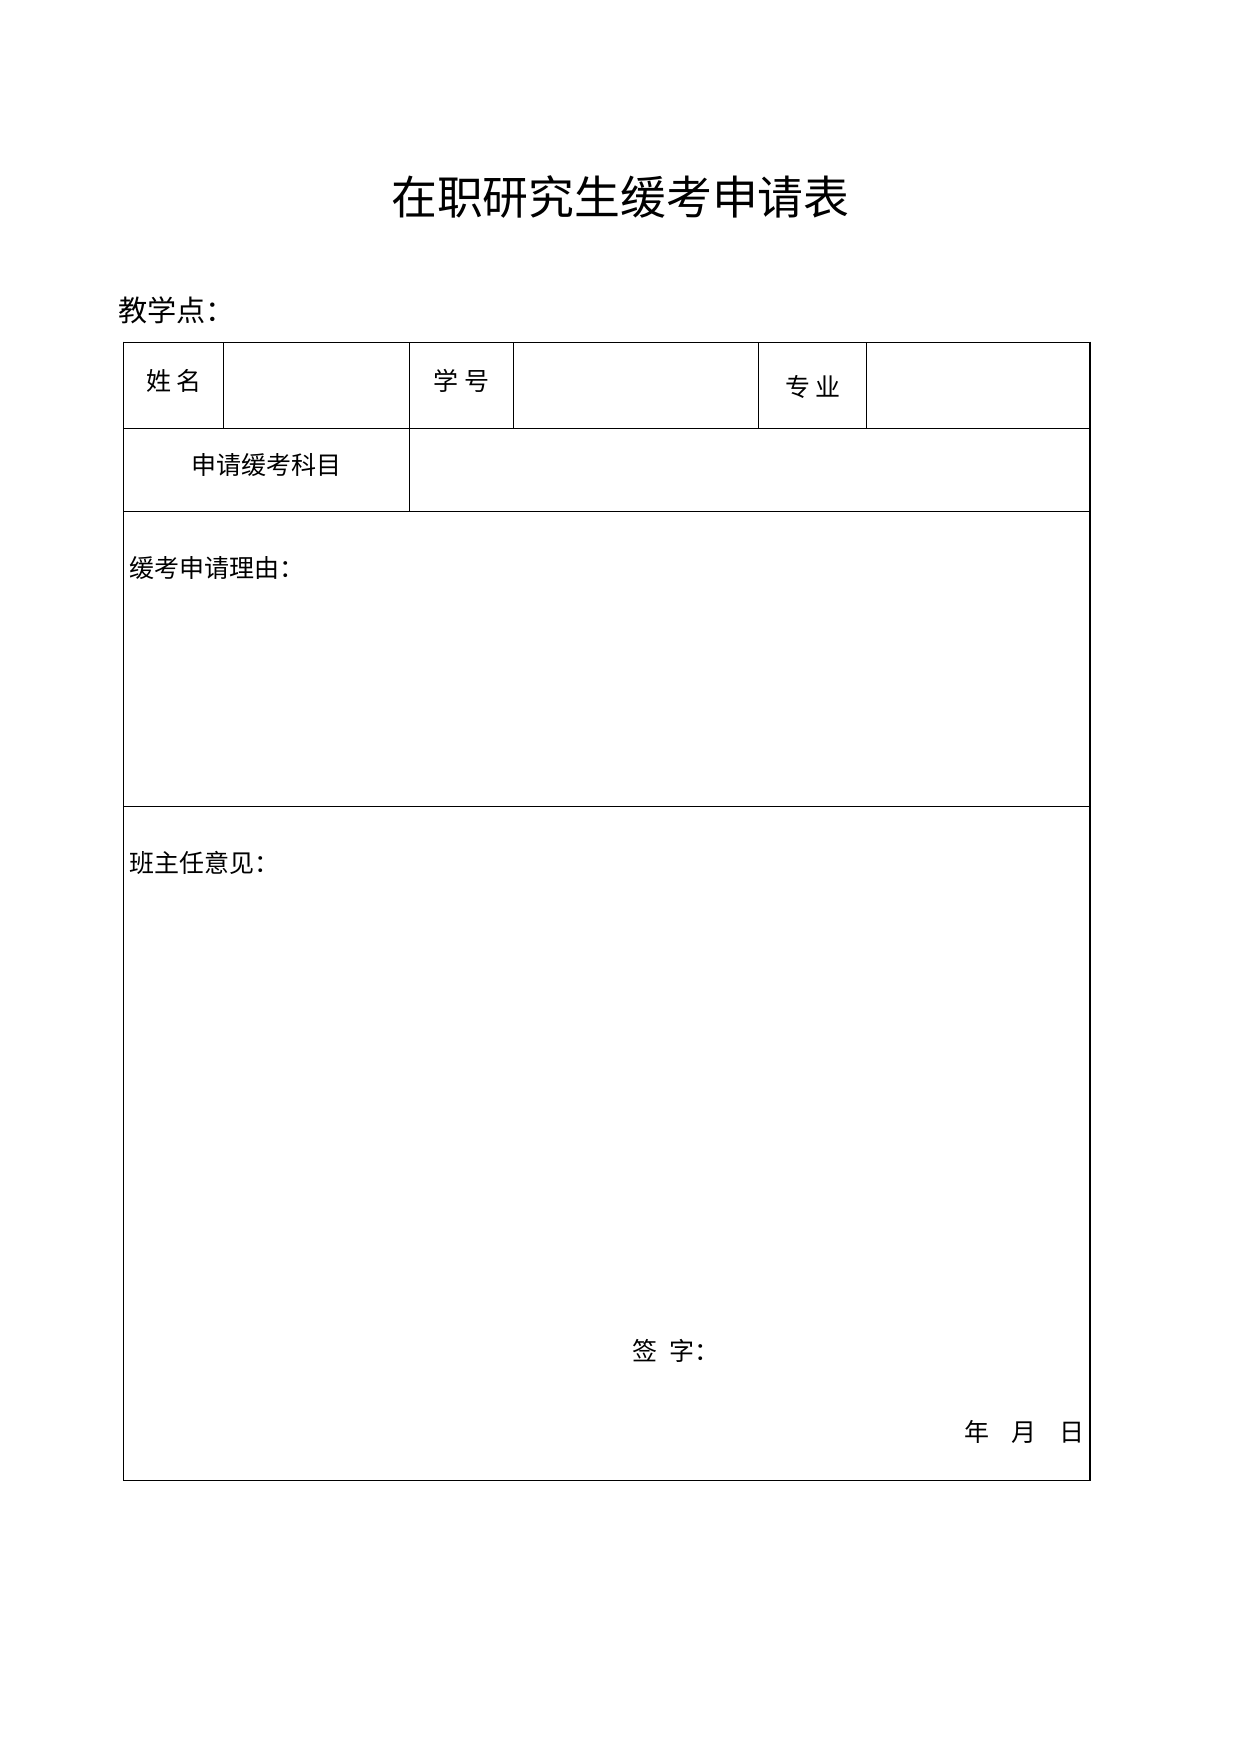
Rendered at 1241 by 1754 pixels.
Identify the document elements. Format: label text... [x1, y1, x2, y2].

table_cell [410, 429, 1089, 511]
table_header [514, 343, 758, 428]
table_header [224, 343, 409, 428]
table_header 学 号 [410, 343, 513, 428]
text 教学点： [118, 277, 1122, 342]
table_cell 班主任意见： 签 字： 年 月 日 [124, 807, 1089, 1480]
table_cell 缓考申请理由： [124, 512, 1089, 806]
text 在职研究生缓考申请表 [118, 146, 1122, 243]
table_header [867, 343, 1089, 428]
table_header 姓 名 [124, 343, 223, 428]
table_cell 申请缓考科目 [124, 429, 409, 511]
table_header 专 业 [759, 343, 866, 428]
